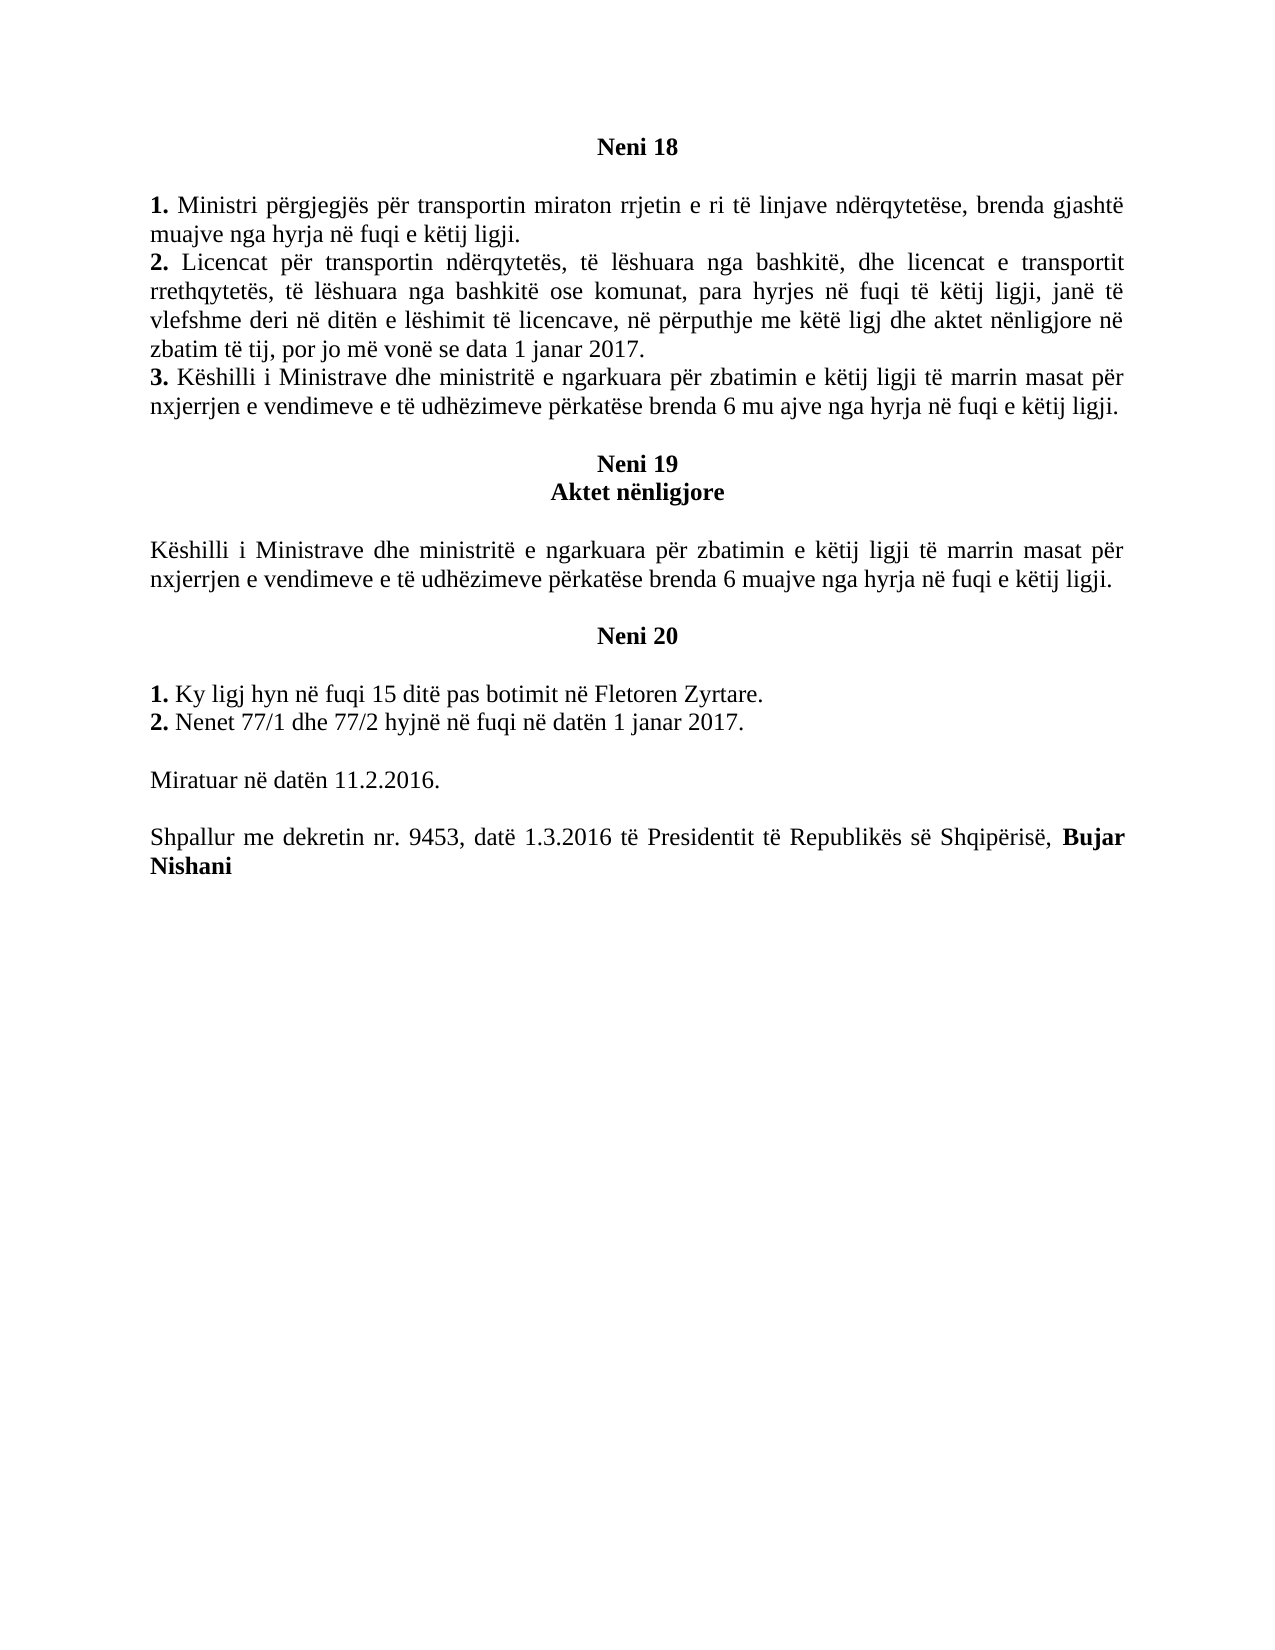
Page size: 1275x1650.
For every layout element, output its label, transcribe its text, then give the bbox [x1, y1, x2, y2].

text 2. Nenet 77/1 dhe 77/2 hyjnë në fuqi në datën 1 janar 2017. [150, 707, 1125, 736]
text Neni 19 [150, 449, 1125, 477]
text 1. Ministri përgjegjës për transportin miraton rrjetin e ri të linjave ndërqytetëse, brenda gjashtë muajve nga hyrja në fuqi e këtij ligji. [150, 190, 1125, 247]
text Miratuar në datën 11.2.2016. [150, 765, 1125, 794]
text Aktet nënligjore [150, 477, 1125, 506]
text Neni 20 [150, 621, 1125, 650]
text 1. Ky ligj hyn në fuqi 15 ditë pas botimit në Fletoren Zyrtare. [150, 679, 1125, 707]
text Shpallur me dekretin nr. 9453, datë 1.3.2016 të Presidentit të Republikës së Shqipërisë, Bujar Nishani [150, 822, 1125, 880]
text Neni 18 [150, 132, 1125, 161]
text 2. Licencat për transportin ndërqytetës, të lëshuara nga bashkitë, dhe licencat e transportit rrethqytetës, të lëshuara nga bashkitë ose komunat, para hyrjes në fuqi të këtij ligji, janë të vlefshme deri në ditën e lëshimit të licencave, në përputhje me këtë ligj dhe aktet nënligjore në zbatim të tij, por jo më vonë se data 1 janar 2017. [150, 247, 1125, 362]
text Këshilli i Ministrave dhe ministritë e ngarkuara për zbatimin e këtij ligji të marrin masat për nxjerrjen e vendimeve e të udhëzimeve përkatëse brenda 6 muajve nga hyrja në fuqi e këtij ligji. [150, 535, 1125, 592]
text 3. Këshilli i Ministrave dhe ministritë e ngarkuara për zbatimin e këtij ligji të marrin masat për nxjerrjen e vendimeve e të udhëzimeve përkatëse brenda 6 mu ajve nga hyrja në fuqi e këtij ligji. [150, 362, 1125, 420]
